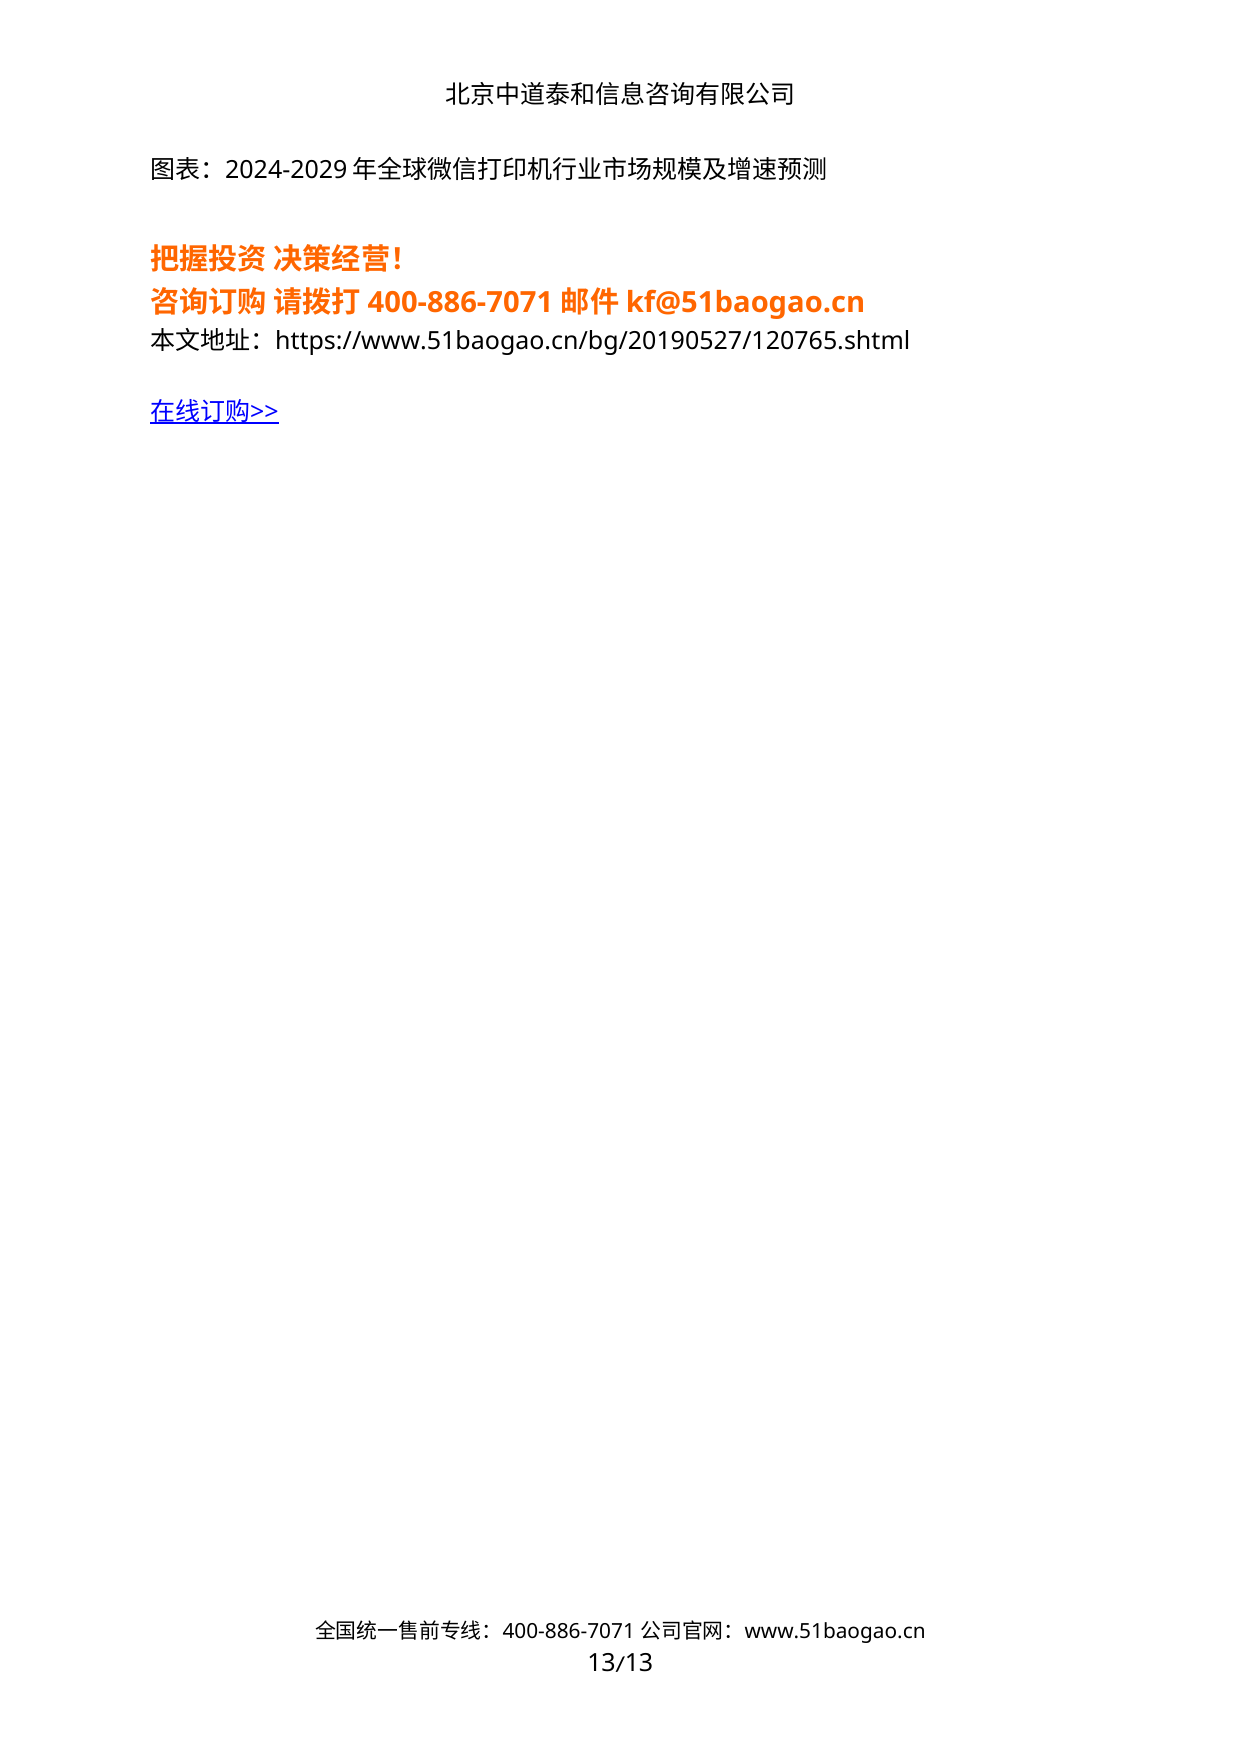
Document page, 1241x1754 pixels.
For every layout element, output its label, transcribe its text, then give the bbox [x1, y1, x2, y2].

text 图表：2024-2029年全球微信打印机行业市场规模及增速预测 [150, 150, 1090, 186]
text 在线订购>> [150, 357, 1090, 427]
text 把握投资 决策经营！咨询订购 请拨打 400-886-7071 邮件 kf@51baogao.cn本文地址：https://www.51baogao.cn/bg/20190527/120765.shtml [150, 202, 1090, 357]
